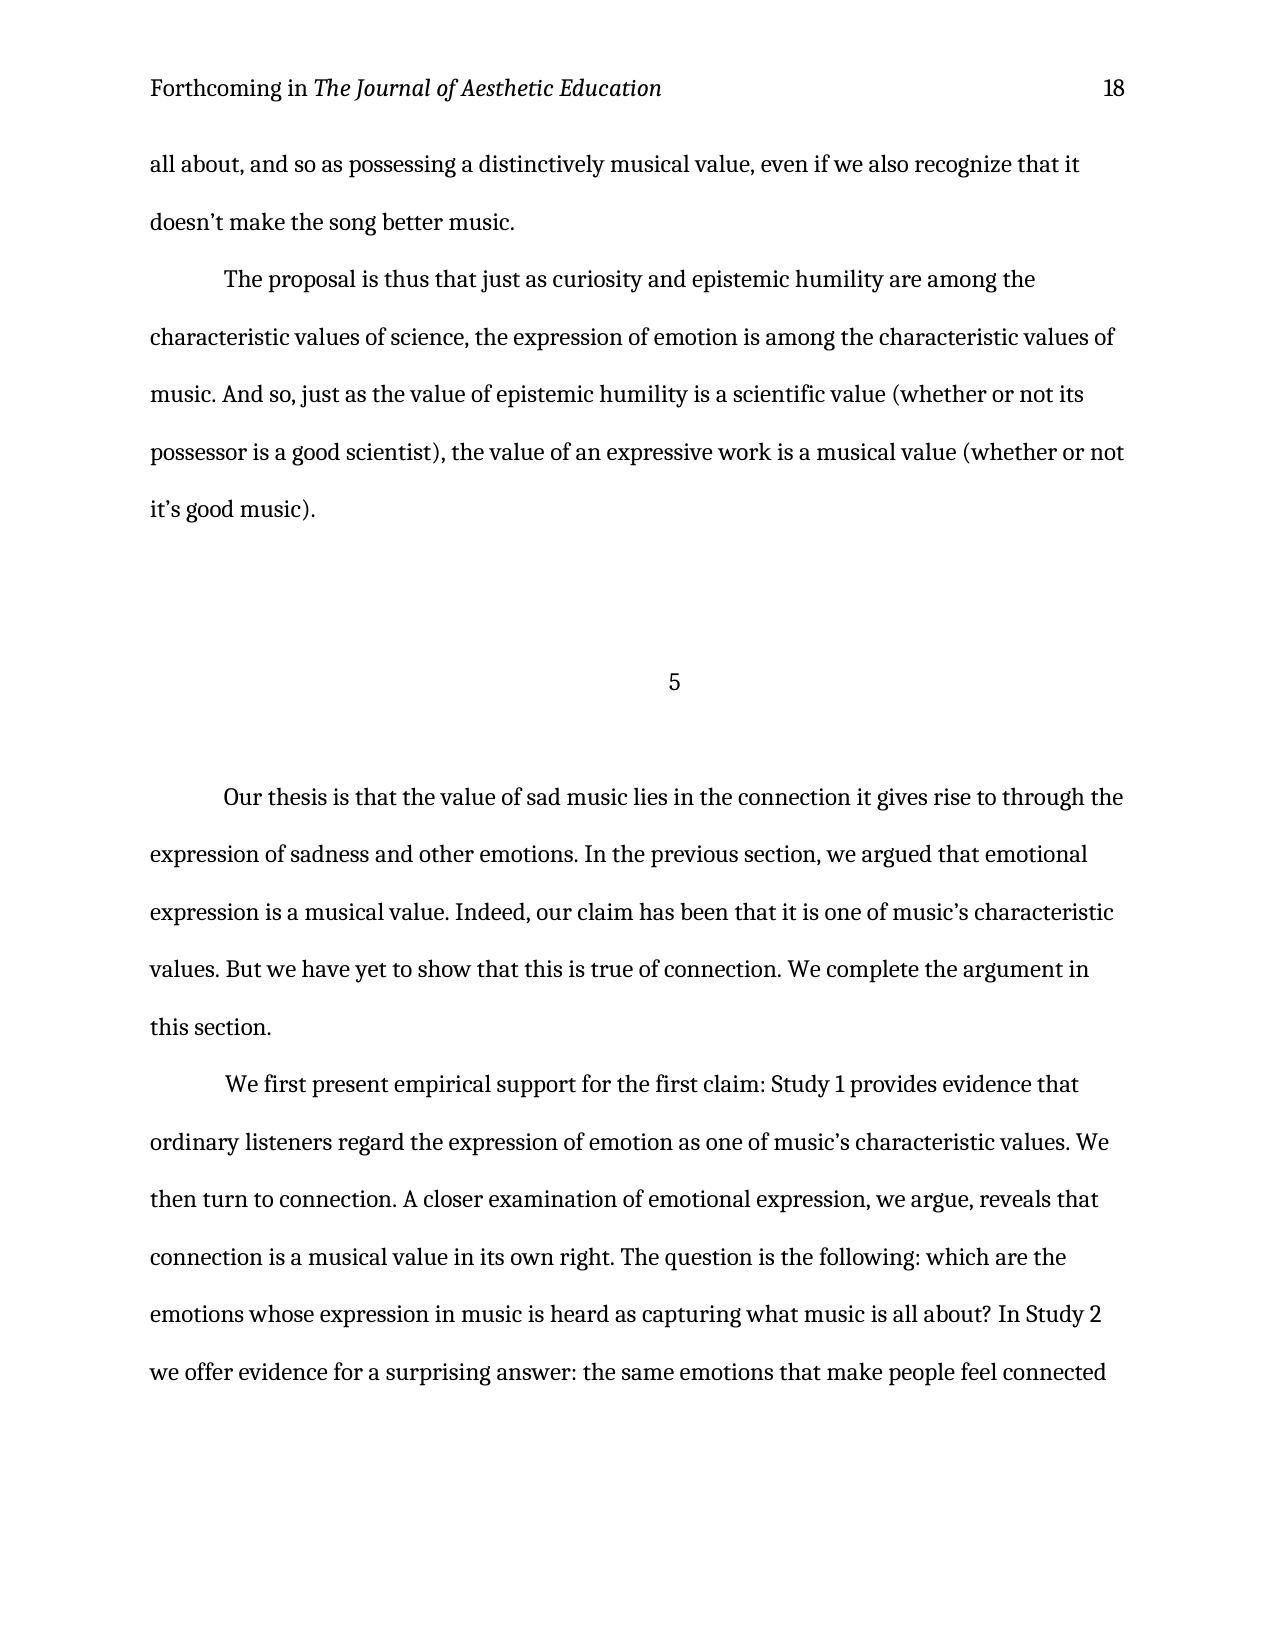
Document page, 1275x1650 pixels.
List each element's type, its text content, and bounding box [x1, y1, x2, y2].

text The proposal is thus that just as curiosity and epistemic humility are among the characteristic values of science, the expression of emotion is among the characteristic values of music. And so, just as the value of epistemic humility is a scientific value (whether or not its possessor is a good scientist), the value of an expressive work is a musical value (whether or not it’s good music). [150, 265, 1125, 524]
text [150, 150, 1125, 236]
text 5 [150, 667, 1125, 696]
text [150, 1070, 1125, 1386]
text Our thesis is that the value of sad music lies in the connection it gives rise to through the expression of sadness and other emotions. In the previous section, we argued that emotional expression is a musical value. Indeed, our claim has been that it is one of music’s characteristic values. But we have yet to show that this is true of connection. We complete the argument in this section. [150, 782, 1125, 1041]
